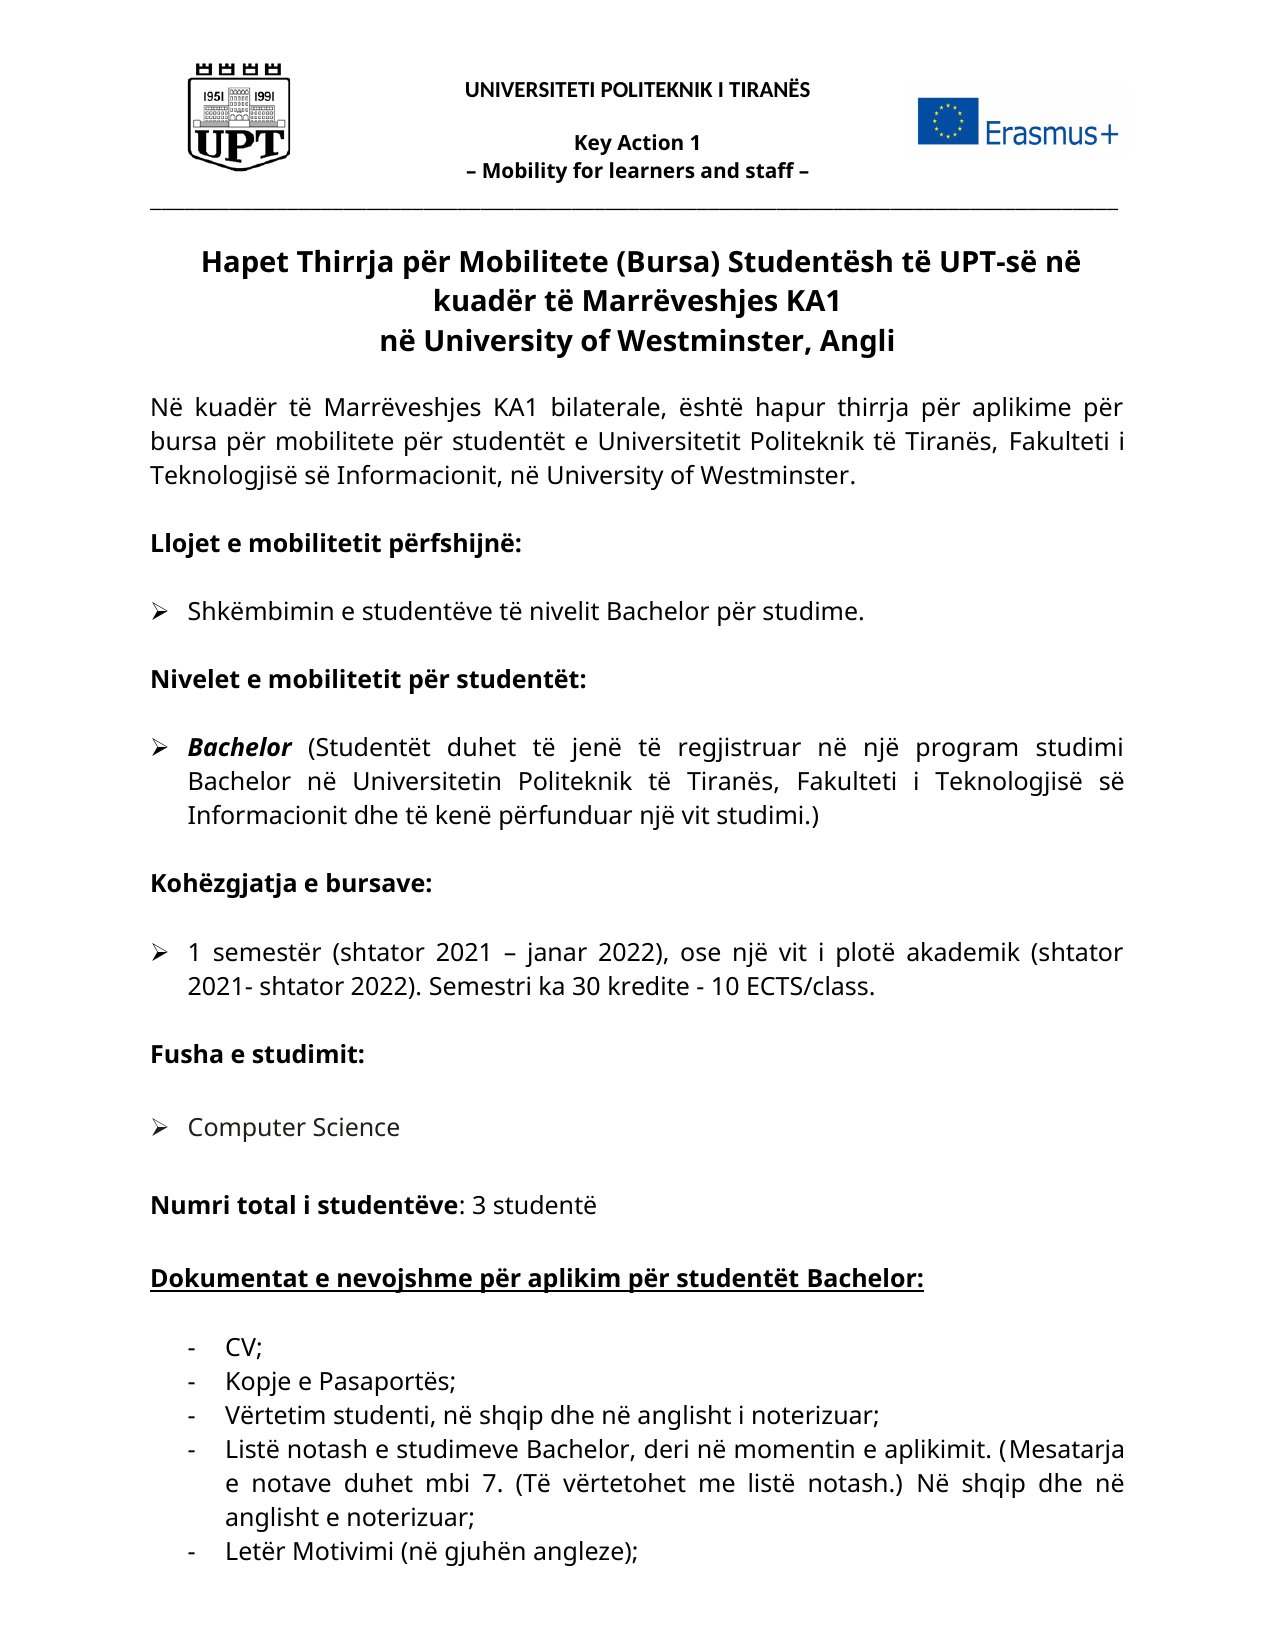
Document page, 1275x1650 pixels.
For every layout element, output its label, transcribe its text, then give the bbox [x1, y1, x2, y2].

text Llojet e mobilitetit përfshijnë: [150, 525, 1125, 559]
text Kohëzgjatja e bursave: [150, 866, 1125, 900]
list Vërtetim studenti, në shqip dhe në anglisht i noterizuar; [187, 1397, 1125, 1431]
text Fusha e studimit: [150, 1036, 1125, 1070]
list CV; [187, 1329, 1125, 1363]
list Bachelor (Studentët duhet të jenë të regjistruar në një program studimi Bachelor në Universitetin Politeknik të Tiranës, Fakulteti i Teknologjisë së Informacionit dhe të kenë përfunduar një vit studimi.) [150, 730, 1125, 832]
list Kopje e Pasaportës; [187, 1363, 1125, 1397]
list 1 semestër (shtator 2021 – janar 2022), ose një vit i plotë akademik (shtator 2021- shtator 2022). Semestri ka 30 kredite - 10 ECTS/class. [150, 934, 1125, 1002]
picture [187, 62, 291, 172]
list Letër Motivimi (në gjuhën angleze); [187, 1534, 1125, 1568]
text Dokumentat e nevojshme për aplikim për studentët Bachelor: [150, 1261, 1125, 1295]
list Shkëmbimin e studentëve të nivelit Bachelor për studime. [150, 593, 1125, 628]
text Numri total i studentëve: 3 studentë [150, 1188, 1125, 1222]
text në University of Westminster, Angli [150, 320, 1125, 360]
list Listë notash e studimeve Bachelor, deri në momentin e aplikimit. (Mesatarja e notave duhet mbi 7. (Të vërtetohet me listë notash.) Në shqip dhe në anglisht e noterizuar; [187, 1431, 1125, 1534]
text Në kuadër të Marrëveshjes KA1 bilaterale, është hapur thirrja për aplikime për bursa për mobilitete për studentët e Universitetit Politeknik të Tiranës, Fakulteti i Teknologjisë së Informacionit, në University of Westminster. [150, 389, 1125, 491]
text Hapet Thirrja për Mobilitete (Bursa) Studentësh të UPT-së në kuadër të Marrëveshjes KA1 [150, 241, 1125, 320]
list Computer Science [150, 1109, 1125, 1144]
text Nivelet e mobilitetit për studentët: [150, 662, 1125, 696]
picture [906, 84, 1130, 157]
